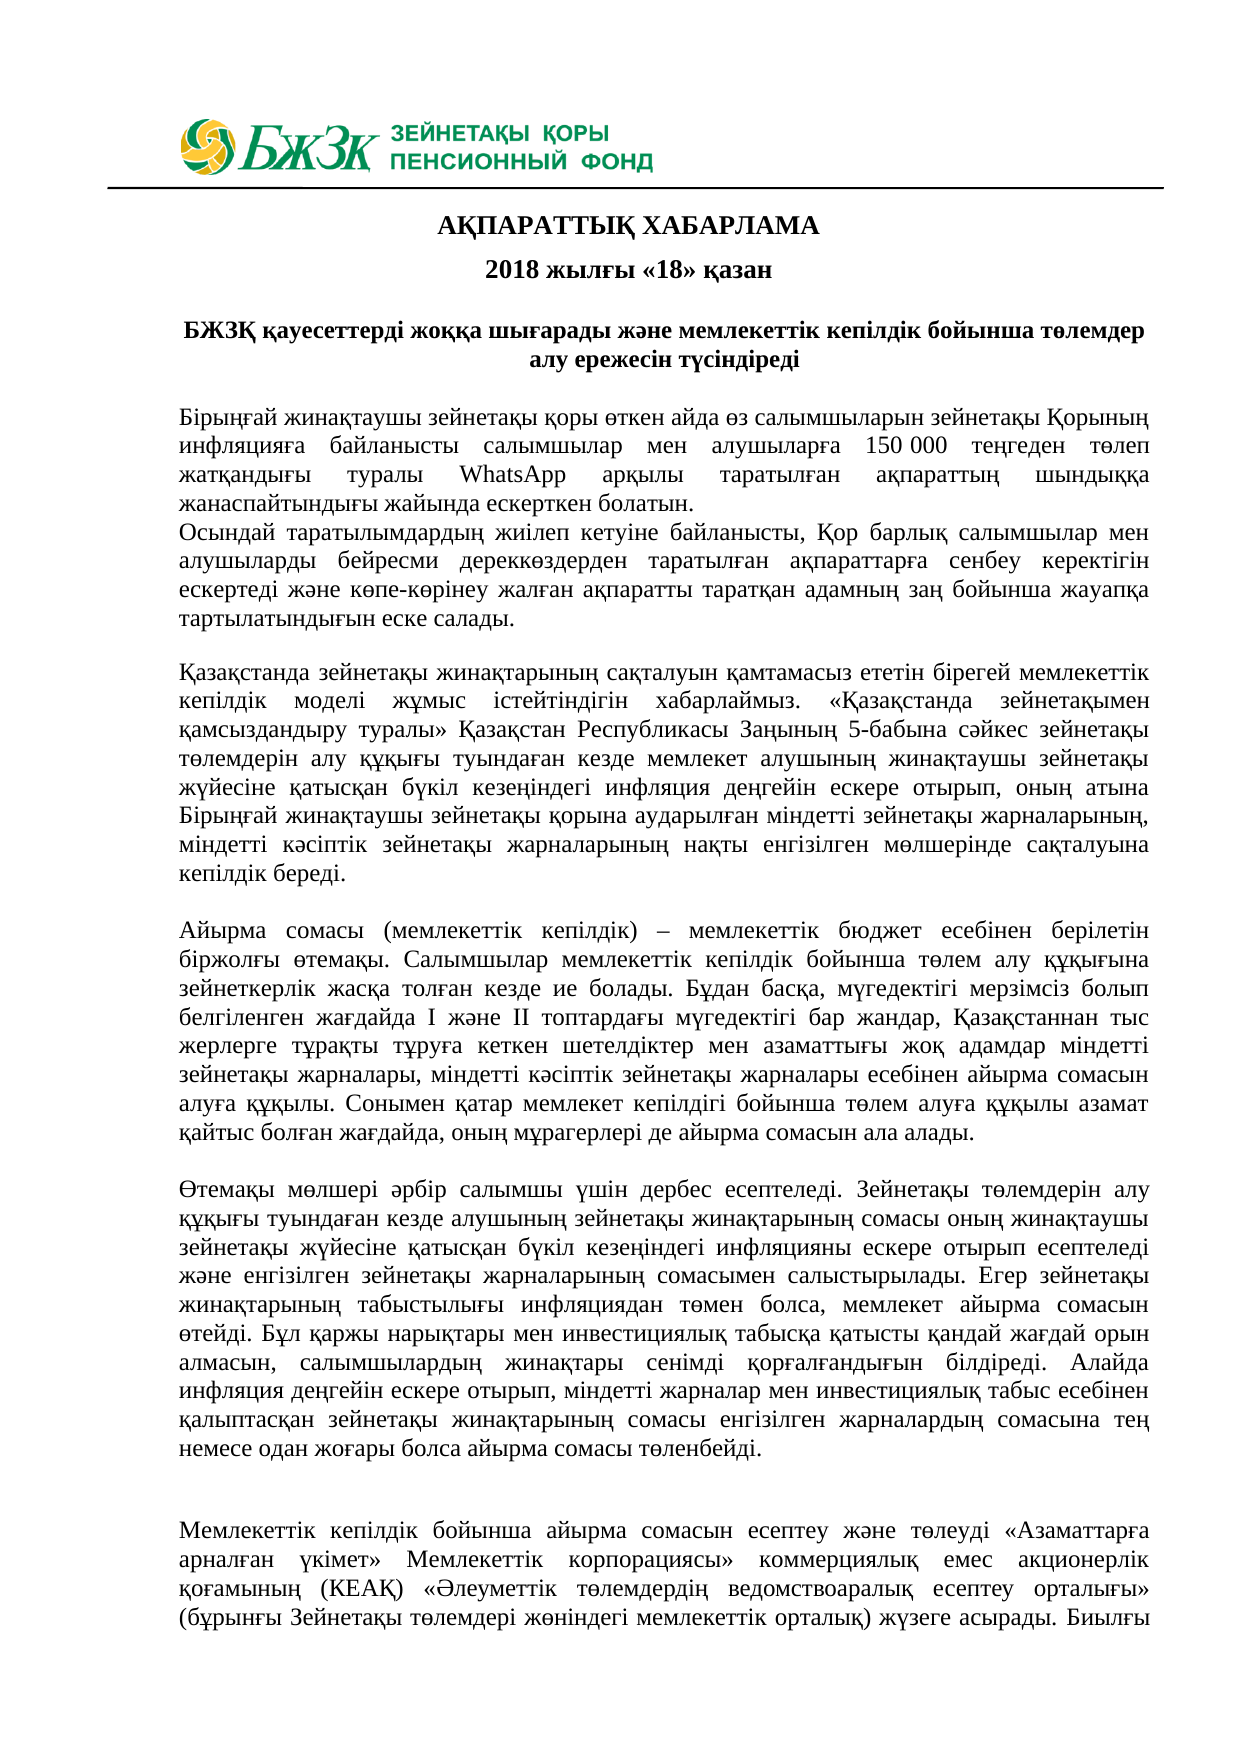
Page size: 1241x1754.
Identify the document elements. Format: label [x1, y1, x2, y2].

picture [181, 119, 653, 175]
table_header [177, 190, 1152, 1632]
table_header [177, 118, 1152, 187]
